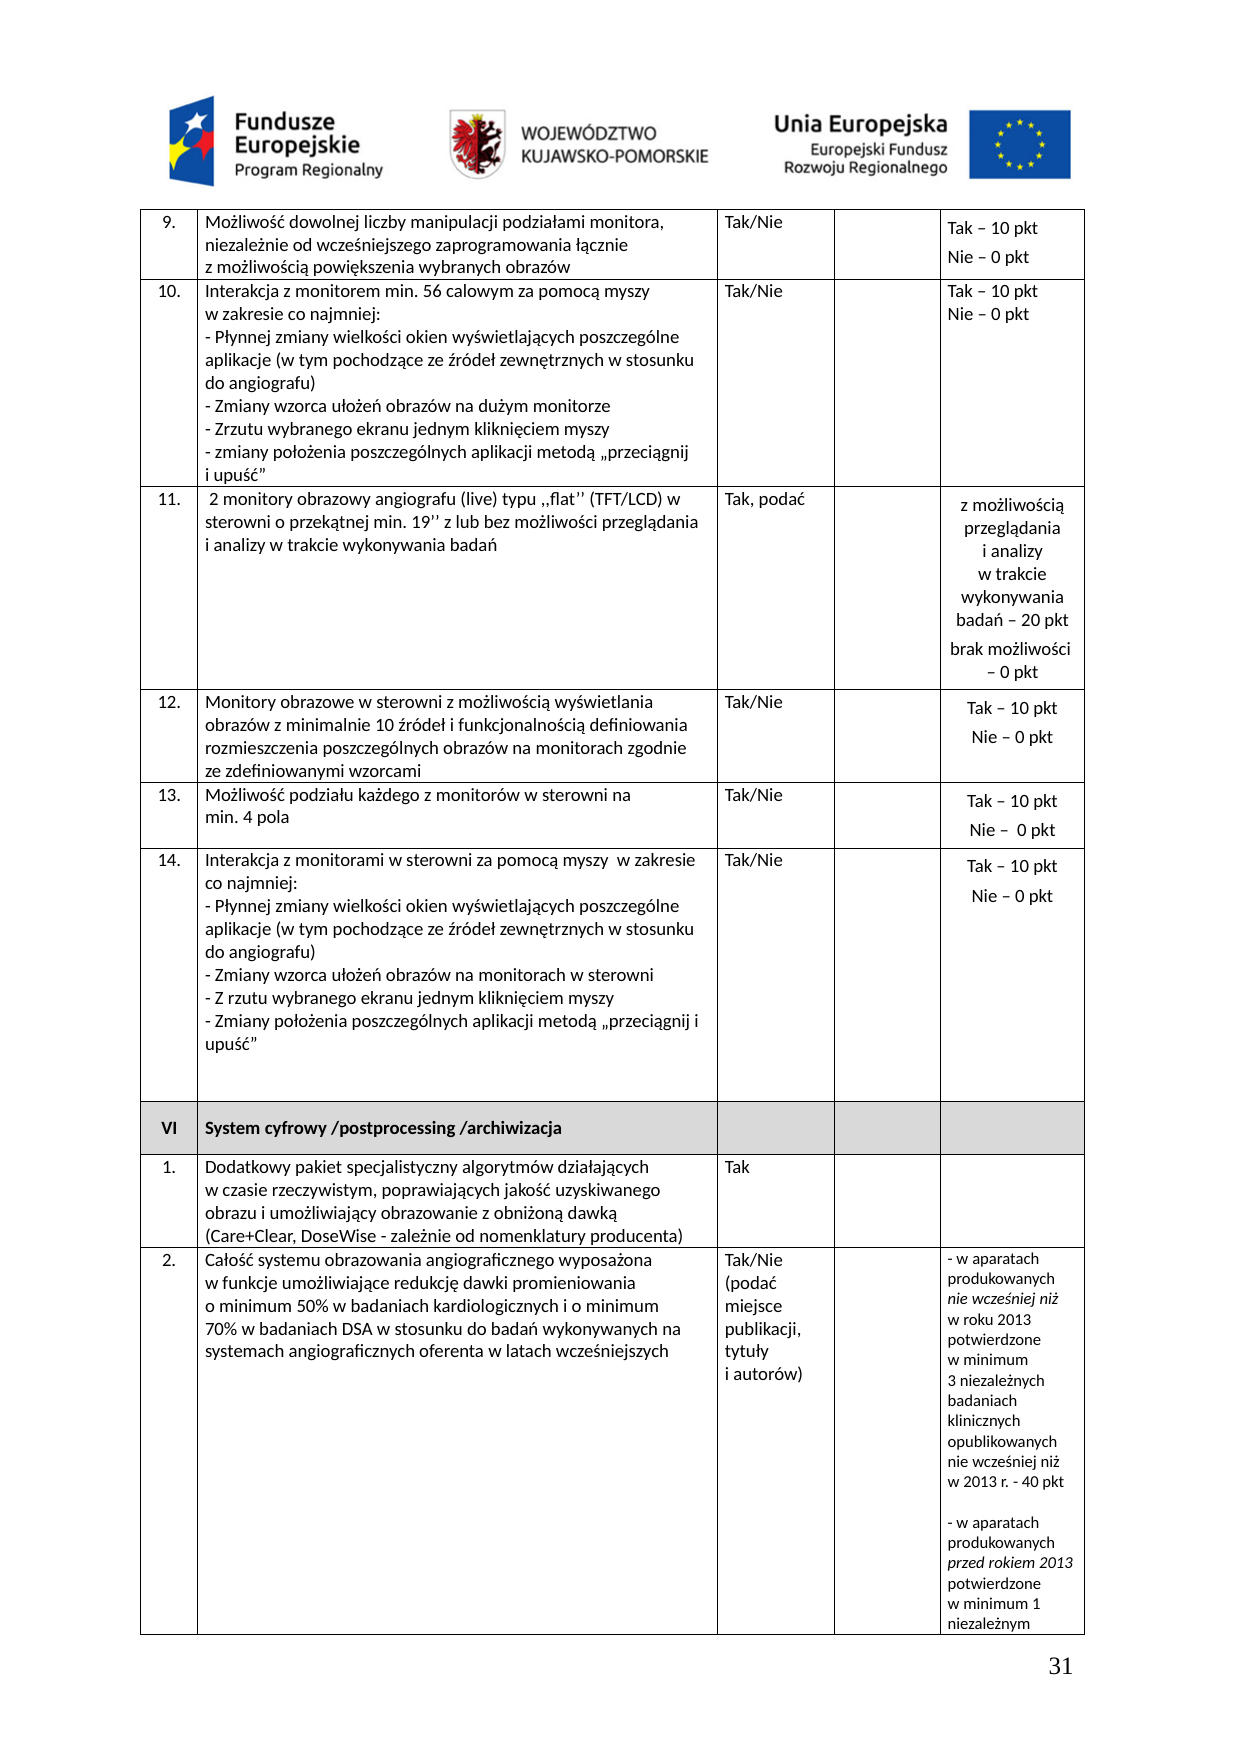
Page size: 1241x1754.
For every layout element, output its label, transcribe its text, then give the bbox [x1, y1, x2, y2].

table_cell 14. [141, 849, 197, 1101]
table_cell [835, 783, 940, 847]
table_cell 2 monitory obrazowy angiografu (live) typu ,,flat’’ (TFT/LCD) w sterowni o przekątnej min. 19’’ z lub bez możliwości przeglądania i analizy w trakcie wykonywania badań [198, 487, 717, 689]
table_cell Tak – 10 pkt Nie – 0 pkt [941, 783, 1084, 847]
table_cell [835, 280, 940, 486]
table_cell 1. [141, 1155, 197, 1247]
table_cell 11. [141, 487, 197, 689]
table_cell [835, 487, 940, 689]
table_cell Tak – 10 pkt Nie – 0 pkt [941, 210, 1084, 279]
table_cell Tak/Nie [718, 690, 834, 782]
table_cell Interakcja z monitorem min. 56 calowym za pomocą myszy w zakresie co najmniej: - Płynnej zmiany wielkości okien wyświetlających poszczególne aplikacje (w tym pochodzące ze źródeł zewnętrznych w stosunku do angiografu) - Zmiany wzorca ułożeń obrazów na dużym monitorze - Zrzutu wybranego ekranu jednym kliknięciem myszy - zmiany położenia poszczególnych aplikacji metodą „przeciągnij i upuść” [198, 280, 717, 486]
table_cell [835, 849, 940, 1101]
table_cell Interakcja z monitorami w sterowni za pomocą myszy w zakresie co najmniej: - Płynnej zmiany wielkości okien wyświetlających poszczególne aplikacje (w tym pochodzące ze źródeł zewnętrznych w stosunku do angiografu) - Zmiany wzorca ułożeń obrazów na monitorach w sterowni - Z rzutu wybranego ekranu jednym kliknięciem myszy - Zmiany położenia poszczególnych aplikacji metodą „przeciągnij i upuść” [198, 849, 717, 1101]
table_cell [941, 1155, 1084, 1247]
table_cell Dodatkowy pakiet specjalistyczny algorytmów działających w czasie rzeczywistym, poprawiających jakość uzyskiwanego obrazu i umożliwiający obrazowanie z obniżoną dawką (Care+Clear, DoseWise - zależnie od nomenklatury producenta) [198, 1155, 717, 1247]
table_cell Tak/Nie [718, 849, 834, 1101]
table_cell [718, 1102, 834, 1154]
table_cell 13. [141, 783, 197, 847]
table_cell 10. [141, 280, 197, 486]
table_cell Tak – 10 pkt Nie – 0 pkt [941, 690, 1084, 782]
table_cell [835, 1248, 940, 1634]
table_cell Tak/Nie [718, 783, 834, 847]
table_cell Tak, podać [718, 487, 834, 689]
table_cell Tak/Nie [718, 280, 834, 486]
table_cell Monitory obrazowe w sterowni z możliwością wyświetlania obrazów z minimalnie 10 źródeł i funkcjonalnością definiowania rozmieszczenia poszczególnych obrazów na monitorach zgodnie ze zdefiniowanymi wzorcami [198, 690, 717, 782]
table_cell 2. [141, 1248, 197, 1634]
table_cell Tak – 10 pkt Nie – 0 pkt [941, 280, 1084, 486]
table_cell z możliwością przeglądania i analizy w trakcie wykonywania badań – 20 pkt brak możliwości – 0 pkt [941, 487, 1084, 689]
table_cell [835, 690, 940, 782]
table_cell Tak/Nie (podać miejsce publikacji, tytuły i autorów) [718, 1248, 834, 1634]
table_cell Tak – 10 pkt Nie – 0 pkt [941, 849, 1084, 1101]
table_cell Możliwość podziału każdego z monitorów w sterowni na min. 4 pola [198, 783, 717, 847]
table_cell 9. [141, 210, 197, 279]
table_cell Tak [718, 1155, 834, 1247]
table_cell Tak/Nie [718, 210, 834, 279]
picture [147, 73, 1093, 209]
table_cell [835, 210, 940, 279]
table_cell System cyfrowy /postprocessing /archiwizacja [198, 1102, 717, 1154]
table_cell [941, 1102, 1084, 1154]
table_cell 12. [141, 690, 197, 782]
table_cell Możliwość dowolnej liczby manipulacji podziałami monitora, niezależnie od wcześniejszego zaprogramowania łącznie z możliwością powiększenia wybranych obrazów [198, 210, 717, 279]
table_cell [835, 1102, 940, 1154]
table_cell VI [141, 1102, 197, 1154]
table_cell [835, 1155, 940, 1247]
